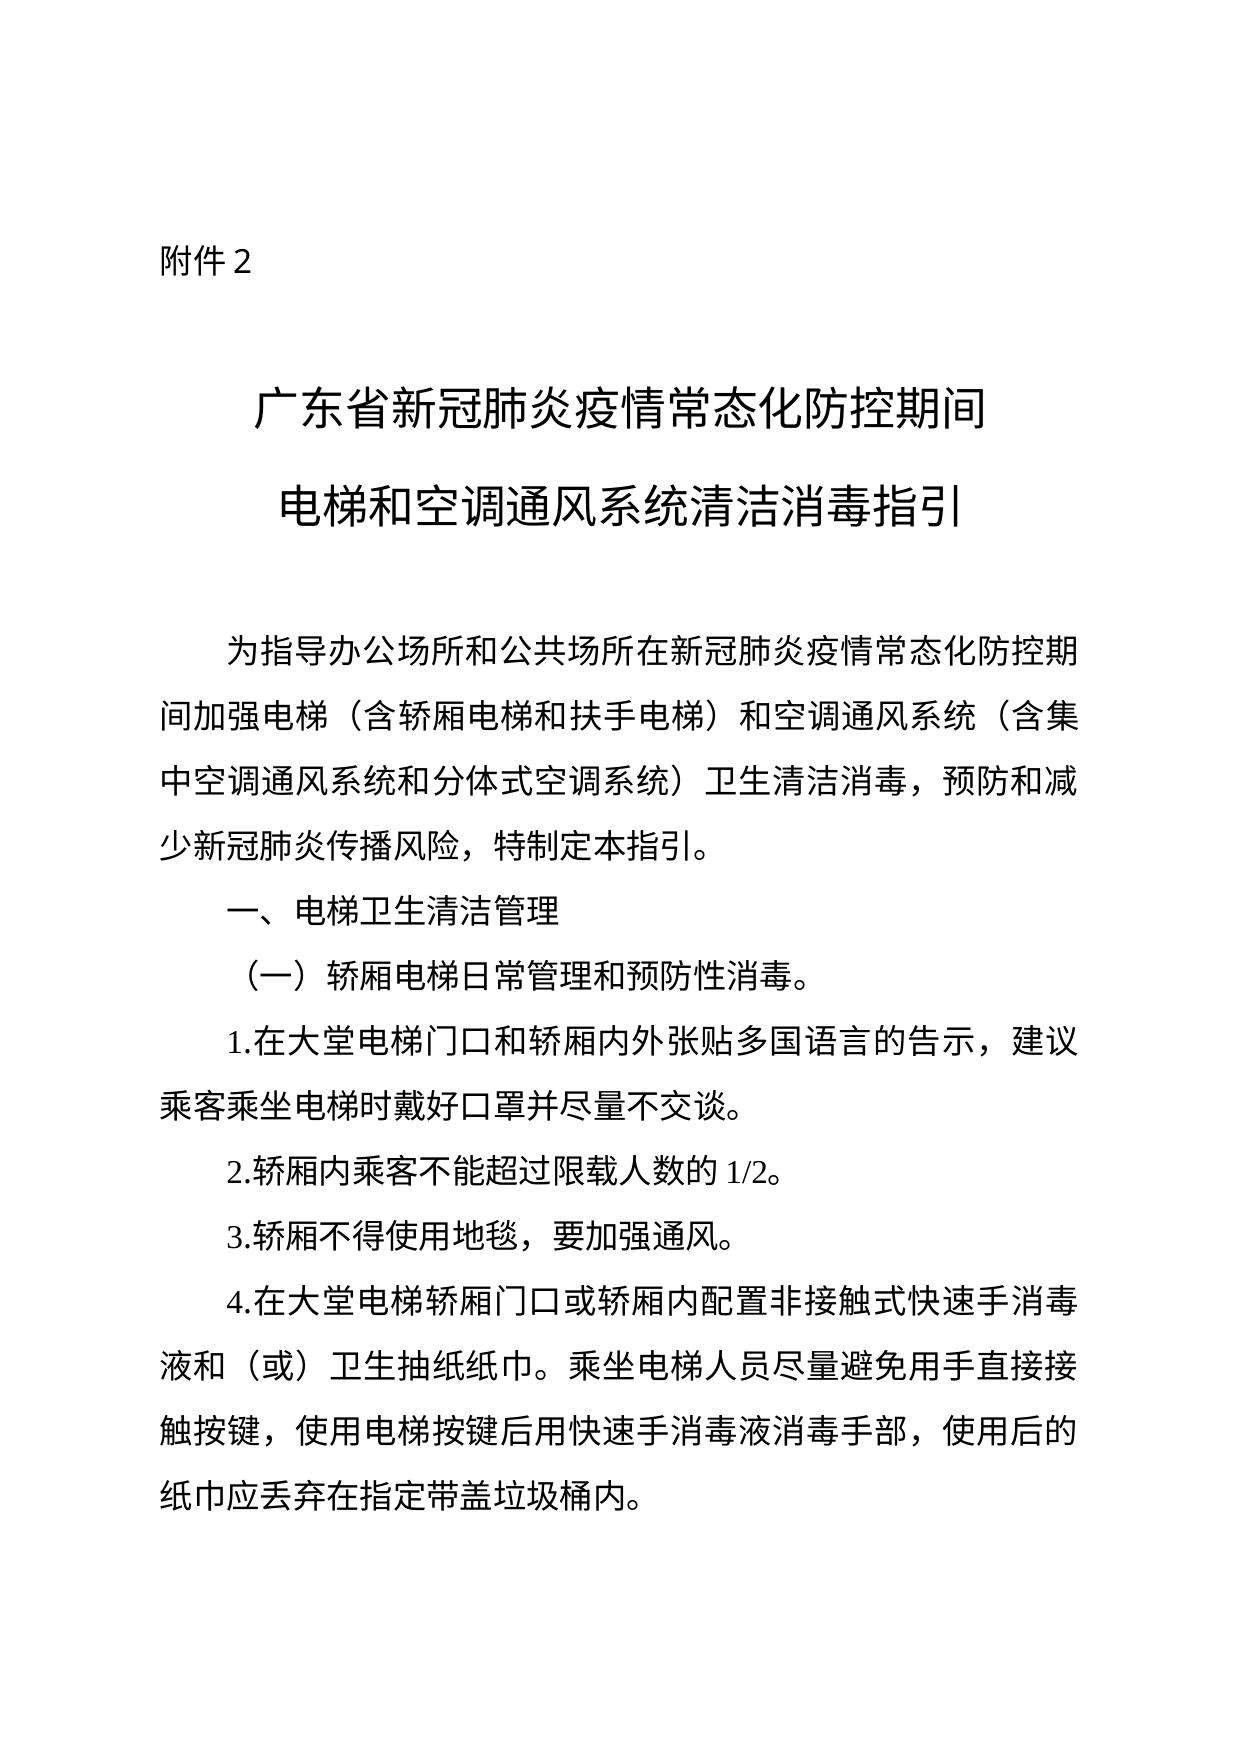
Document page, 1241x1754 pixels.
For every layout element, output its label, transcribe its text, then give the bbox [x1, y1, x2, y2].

text 为指导办公场所和公共场所在新冠肺炎疫情常态化防控期间加强电梯（含轿厢电梯和扶手电梯）和空调通风系统（含集中空调通风系统和分体式空调系统）卫生清洁消毒，预防和减少新冠肺炎传播风险，特制定本指引。 [159, 617, 1081, 877]
list （一）轿厢电梯日常管理和预防性消毒。 [159, 942, 1081, 1007]
text 广东省新冠肺炎疫情常态化防控期间 [159, 357, 1081, 454]
text 附件2 [159, 227, 1081, 292]
text 2.轿厢内乘客不能超过限载人数的1/2。 [159, 1137, 1081, 1202]
list 电梯卫生清洁管理 [159, 877, 1081, 942]
text 1.在大堂电梯门口和轿厢内外张贴多国语言的告示，建议乘客乘坐电梯时戴好口罩并尽量不交谈。 [159, 1007, 1081, 1137]
text 3.轿厢不得使用地毯，要加强通风。 [159, 1202, 1081, 1267]
text 4.在大堂电梯轿厢门口或轿厢内配置非接触式快速手消毒液和（或）卫生抽纸纸巾。乘坐电梯人员尽量避免用手直接接触按键，使用电梯按键后用快速手消毒液消毒手部，使用后的纸巾应丢弃在指定带盖垃圾桶内。 [159, 1267, 1081, 1527]
text 电梯和空调通风系统清洁消毒指引 [159, 454, 1081, 552]
